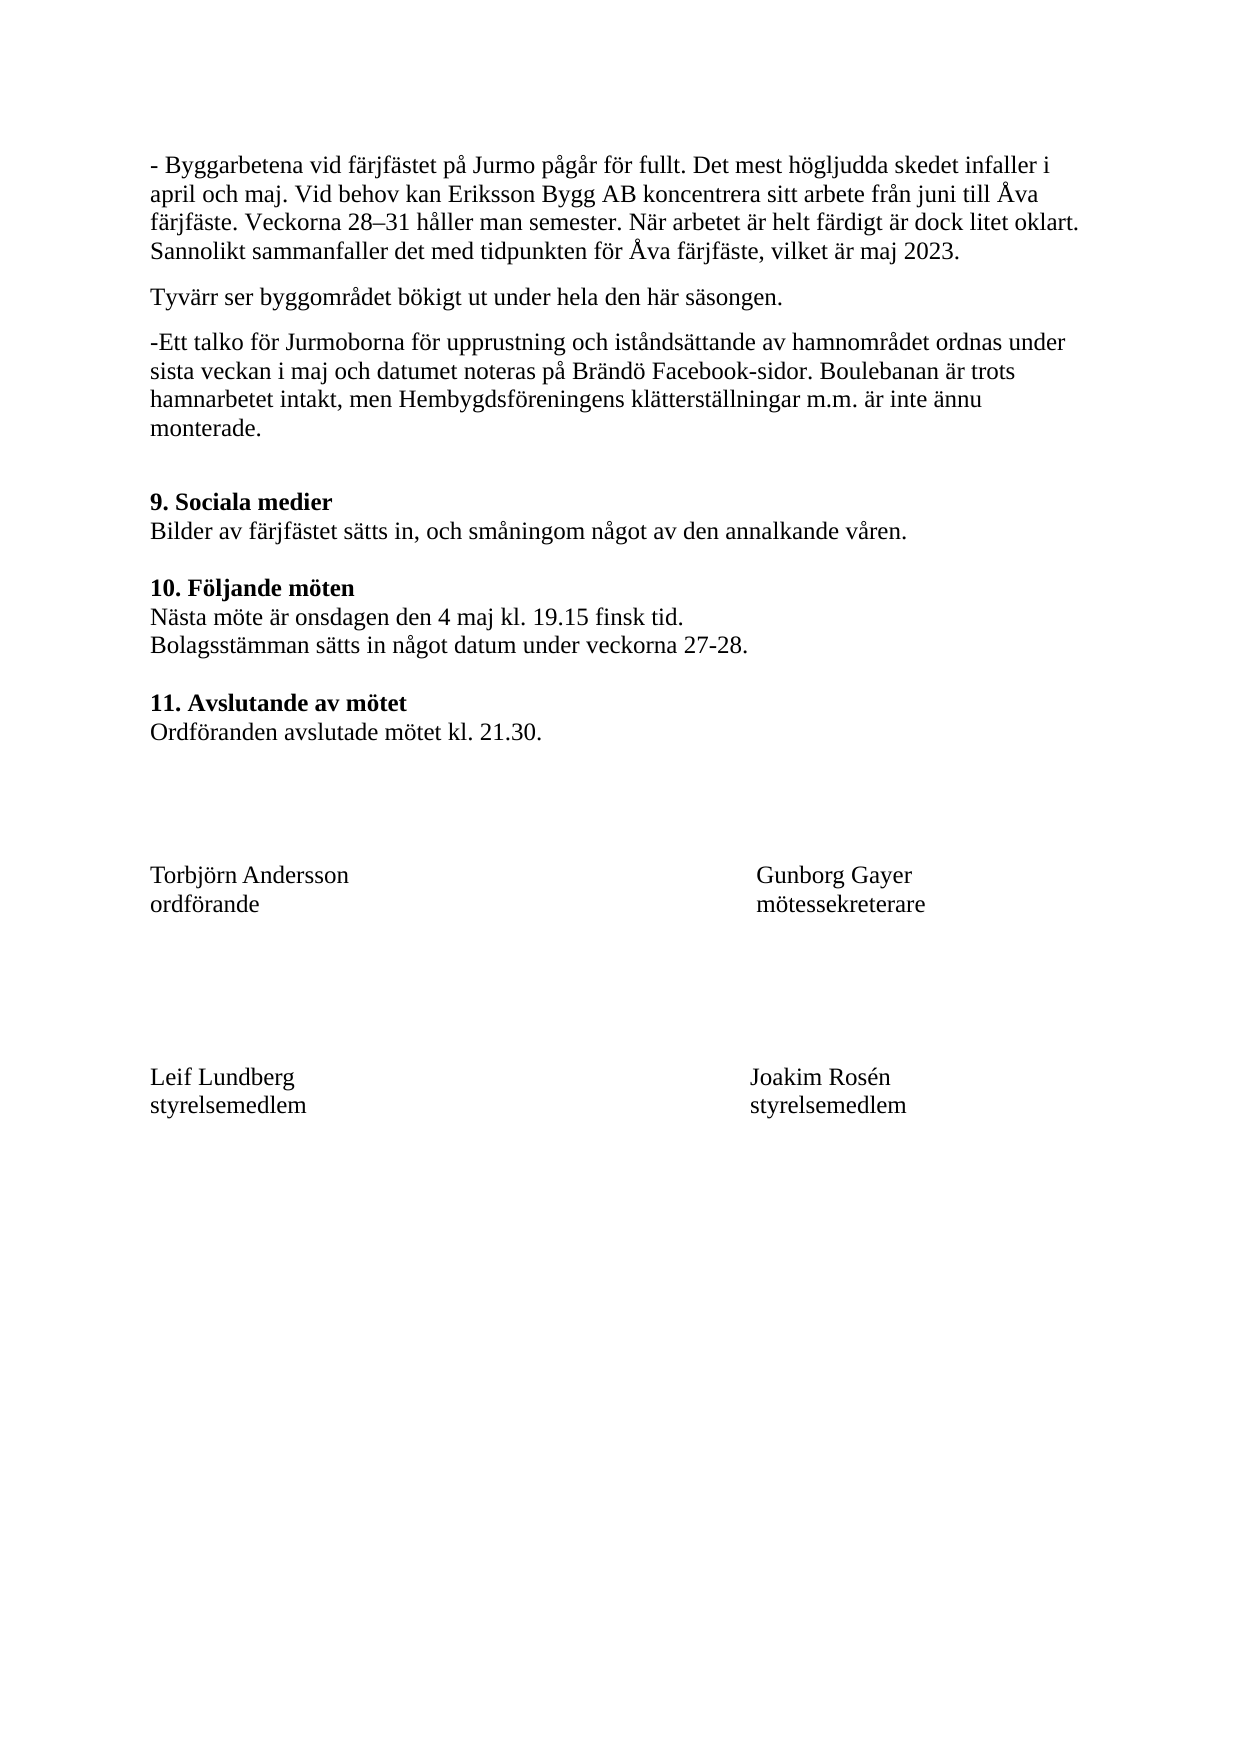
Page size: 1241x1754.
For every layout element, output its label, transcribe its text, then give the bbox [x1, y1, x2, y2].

text Ordföranden avslutade mötet kl. 21.30. [150, 717, 1090, 746]
text Leif Lundberg Joakim Rosén [150, 1062, 1090, 1091]
text Torbjörn Andersson Gunborg Gayer [150, 861, 1090, 889]
text 10. Följande möten [150, 573, 1090, 602]
text 11. Avslutande av mötet [150, 688, 1090, 717]
text Tyvärr ser byggområdet bökigt ut under hela den här säsongen. [150, 282, 1090, 310]
text Nästa möte är onsdagen den 4 maj kl. 19.15 finsk tid. [150, 602, 1090, 631]
text -Ett talko för Jurmoborna för upprustning och iståndsättande av hamnområdet ordnas under sista veckan i maj och datumet noteras på Brändö Facebook-sidor. Boulebanan är trots hamnarbetet intakt, men Hembygdsföreningens klätterställningar m.m. är inte ännu monterade. [150, 327, 1090, 442]
text ordförande mötessekreterare [150, 889, 1090, 918]
text Bilder av färjfästet sätts in, och småningom något av den annalkande våren. [150, 516, 1090, 545]
text - Byggarbetena vid färjfästet på Jurmo pågår för fullt. Det mest högljudda skedet infaller i april och maj. Vid behov kan Eriksson Bygg AB koncentrera sitt arbete från juni till Åva färjfäste. Veckorna 28–31 håller man semester. När arbetet är helt färdigt är dock litet oklart. Sannolikt sammanfaller det med tidpunkten för Åva färjfäste, vilket är maj 2023. [150, 150, 1090, 265]
text Bolagsstämman sätts in något datum under veckorna 27-28. [150, 631, 1090, 659]
text styrelsemedlem styrelsemedlem [150, 1091, 1090, 1119]
text 9. Sociala medier [150, 487, 1090, 516]
